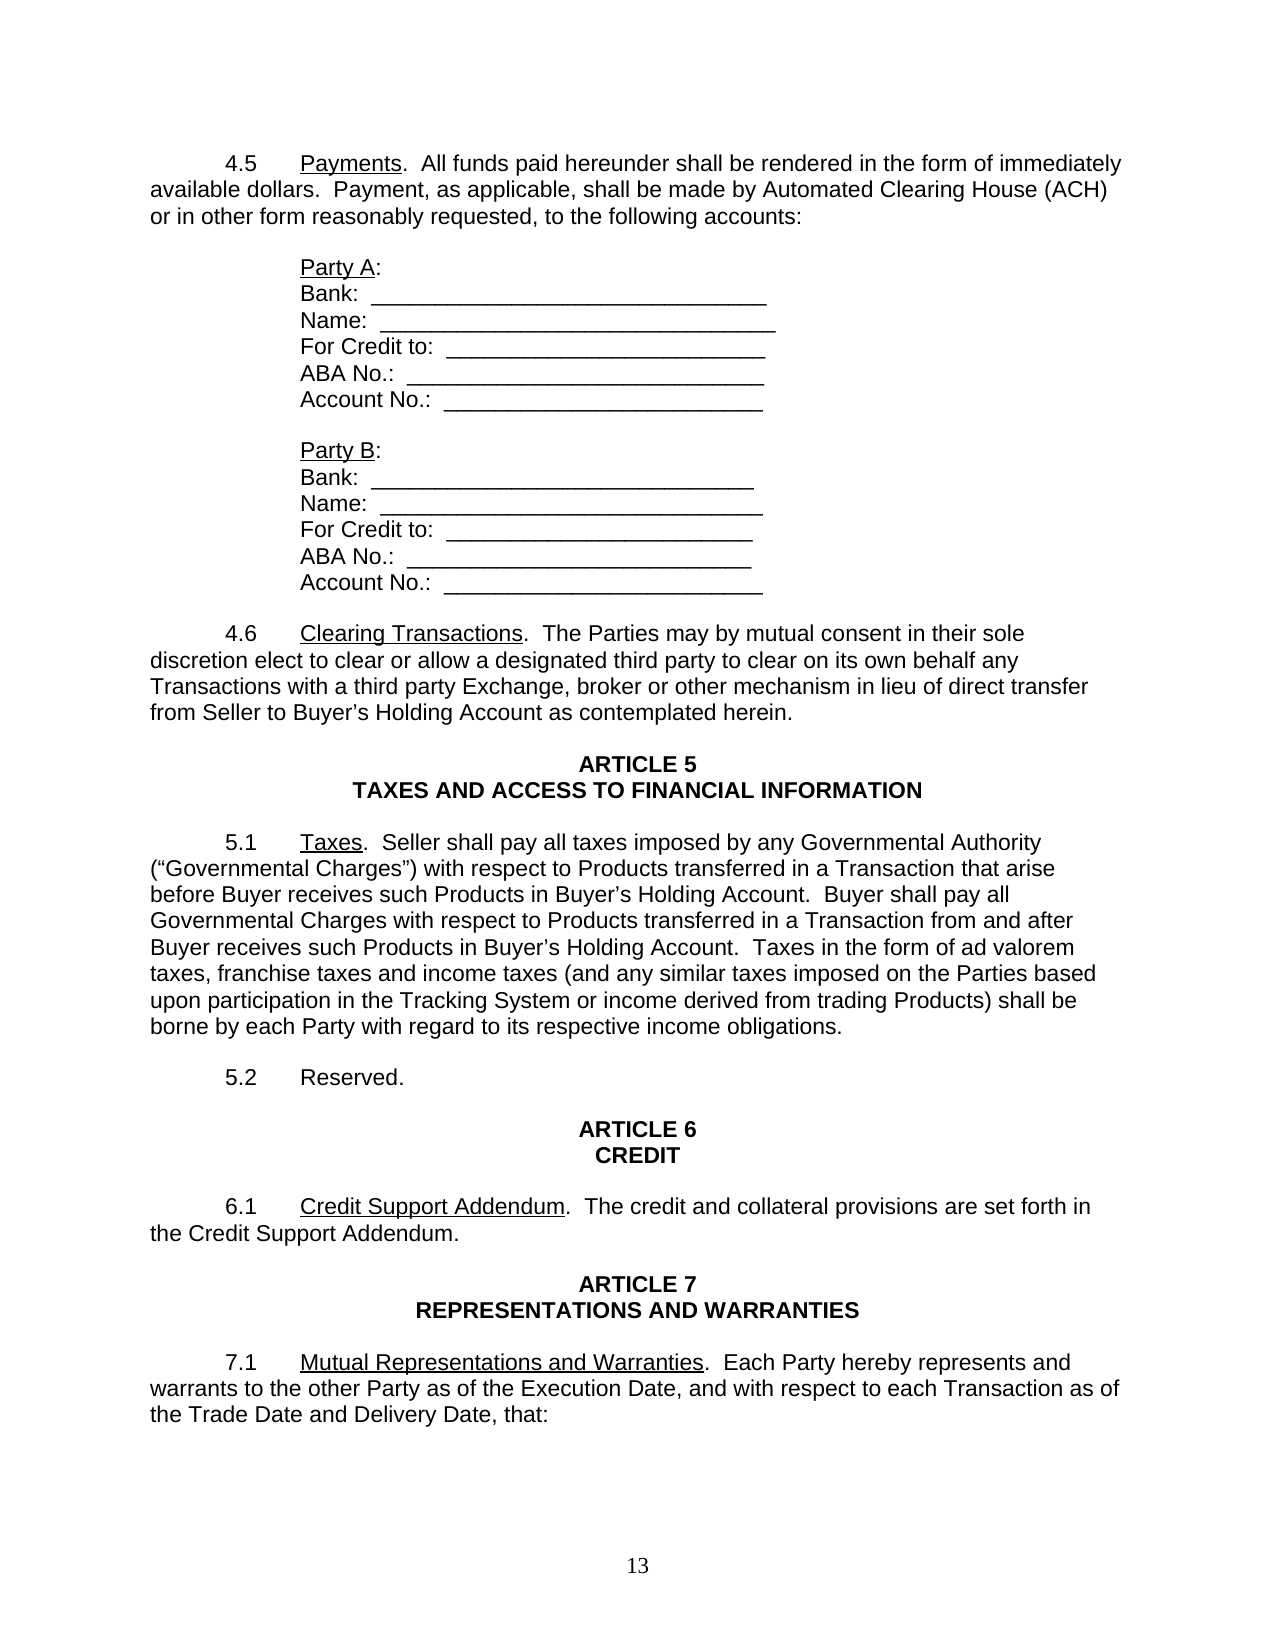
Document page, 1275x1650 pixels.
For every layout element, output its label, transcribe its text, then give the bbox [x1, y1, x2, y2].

text 6.1 Credit Support Addendum . The credit and collateral provisions are set forth in the Credit Support Addendum. [150, 1193, 1125, 1246]
text Name: _______________________________ [300, 307, 1125, 333]
text ARTICLE 6 [150, 1116, 1125, 1142]
text Account No.: _________________________ [300, 386, 1125, 412]
text CREDIT [150, 1142, 1125, 1168]
text For Credit to: _________________________ [300, 333, 1125, 359]
text ARTICLE 5 [150, 751, 1125, 777]
text ABA No.: ___________________________ [300, 543, 1125, 569]
text 7.1 Mutual Representations and Warranties . Each Party hereby represents and warrants to the other Party as of the Execution Date, and with respect to each Transaction as of the Trade Date and Delivery Date, that: [150, 1349, 1125, 1428]
text 4.6 Clearing Transactions . The Parties may by mutual consent in their sole discretion elect to clear or allow a designated third party to clear on its own behalf any Transactions with a third party Exchange, broker or other mechanism in lieu of direct transfer from Seller to Buyer’s Holding Account as contemplated herein. [150, 620, 1125, 726]
text Party A: [300, 254, 1125, 280]
text 5.1 Taxes . Seller shall pay all taxes imposed by any Governmental Authority (“Governmental Charges”) with respect to Products transferred in a Transaction that arise before Buyer receives such Products in Buyer’s Holding Account. Buyer shall pay all Governmental Charges with respect to Products transferred in a Transaction from and after Buyer receives such Products in Buyer’s Holding Account. Taxes in the form of ad valorem taxes, franchise taxes and income taxes (and any similar taxes imposed on the Parties based upon participation in the Tracking System or income derived from trading Products) shall be borne by each Party with regard to its respective income obligations. [150, 828, 1125, 1039]
text For Credit to: ________________________ [300, 516, 1125, 543]
text Bank: _______________________________ [300, 280, 1125, 307]
text Party B: [300, 437, 1125, 463]
text 5.2 Reserved. [150, 1064, 1125, 1091]
text 4.5 Payments . All funds paid hereunder shall be rendered in the form of immediately available dollars. Payment, as applicable, shall be made by Automated Clearing House (ACH) or in other form reasonably requested, to the following accounts: [150, 150, 1125, 229]
text Account No.: _________________________ [300, 569, 1125, 595]
text ARTICLE 7 [150, 1271, 1125, 1297]
text Bank: ______________________________ [300, 463, 1125, 490]
text Name: ______________________________ [300, 490, 1125, 516]
text ABA No.: ____________________________ [300, 359, 1125, 386]
text TAXES AND ACCESS TO FINANCIAL INFORMATION [150, 777, 1125, 803]
text REPRESENTATIONS AND WARRANTIES [150, 1297, 1125, 1324]
